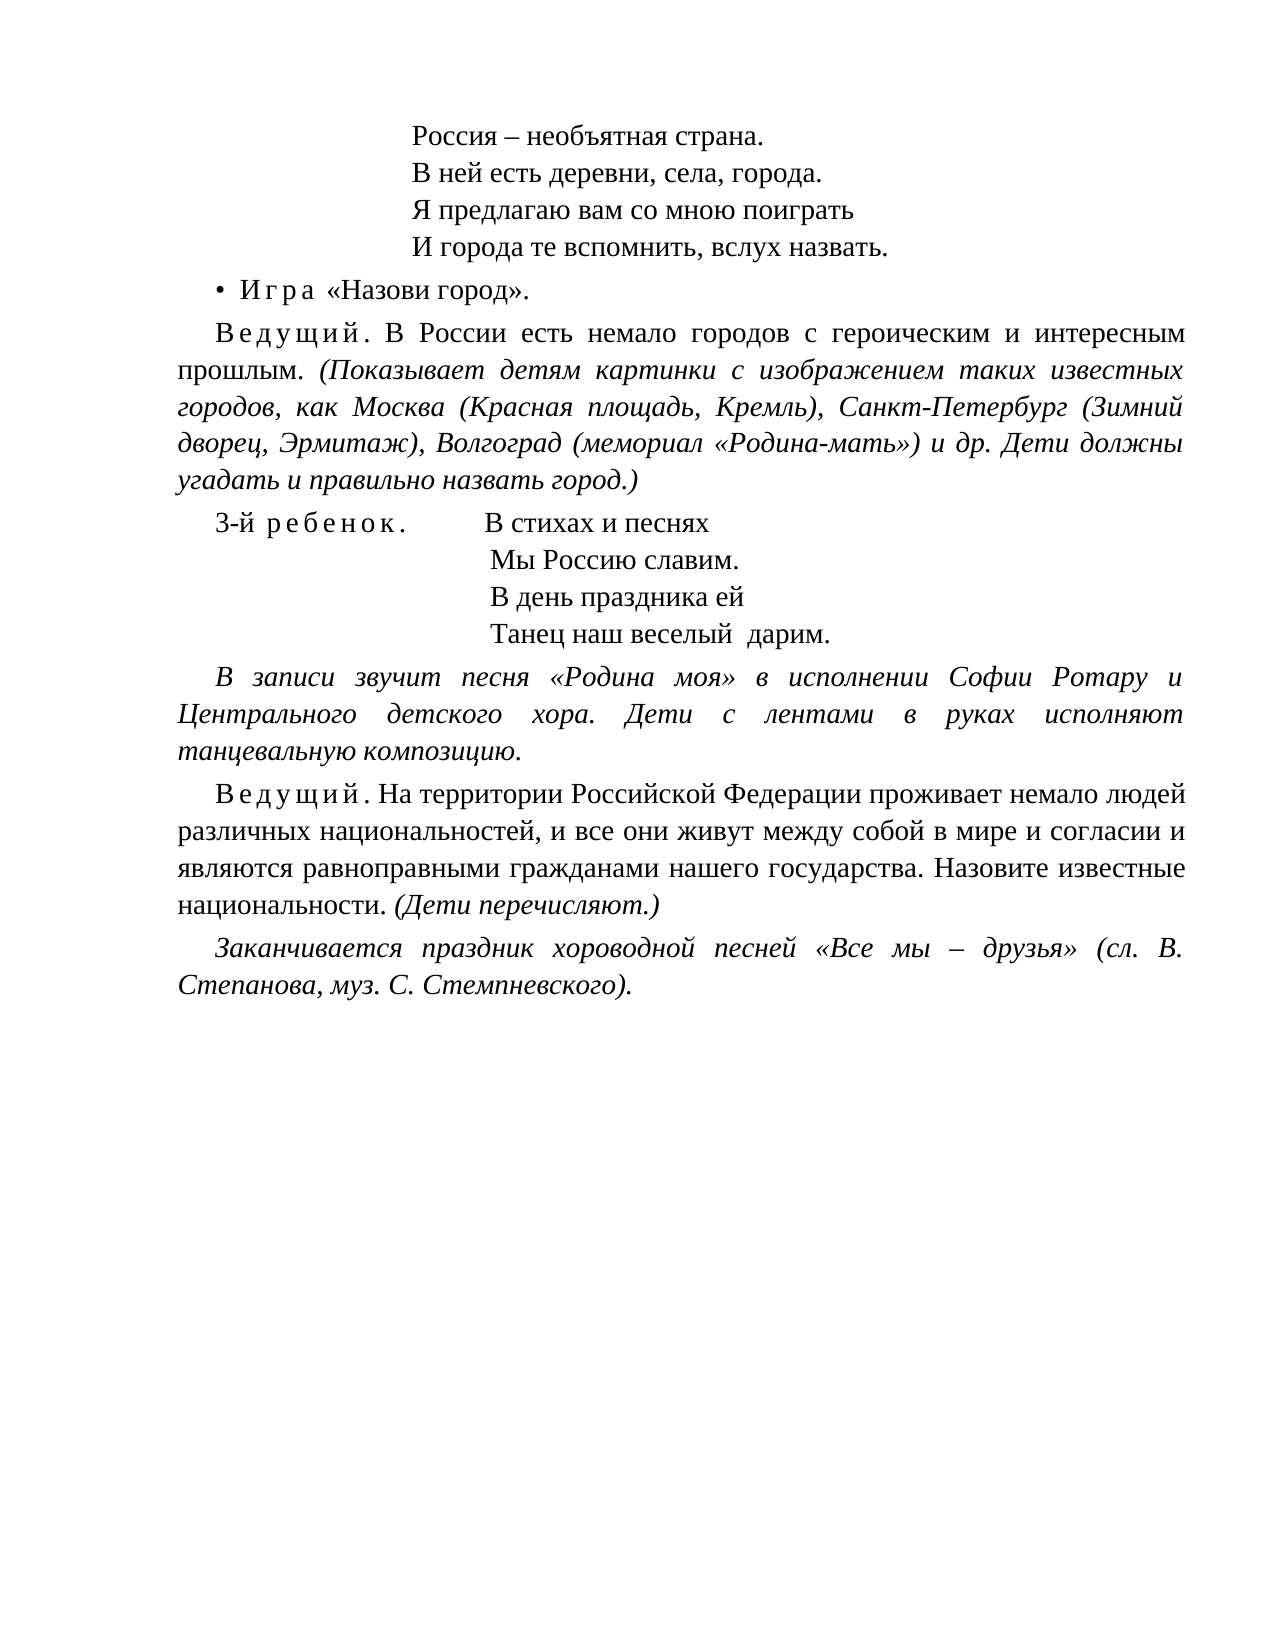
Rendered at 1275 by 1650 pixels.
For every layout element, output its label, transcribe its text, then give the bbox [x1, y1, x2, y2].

text И города те вспомнить, вслух назвать. [412, 229, 1186, 262]
text Ведущий. В России есть немало городов с героическим и интересным прошлым. (Показывает детям картинки с изображением таких известных городов, как Москва (Красная площадь, Кремль), Санкт-Петербург (Зимний дворец, Эрмитаж), Волгоград (мемориал «Родина-мать») и др. Дети должны угадать и правильно назвать город.) [177, 315, 1186, 496]
text Ведущий. На территории Российской Федерации проживает немало людей различных национальностей, и все они живут между собой в мире и согласии и являются равноправными гражданами нашего государства. Назовите известные национальности. (Дети перечисляют.) [177, 776, 1186, 920]
text В день праздника ей [490, 579, 1186, 613]
text В записи звучит песня «Родина моя» в исполнении Софии Ротару и Центрального детского хора. Дети с лентами в руках исполняют танцевальную композицию. [177, 659, 1186, 767]
text В ней есть деревни, села, города. [412, 155, 1186, 188]
text 3-й ребенок. В стихах и песнях [177, 506, 1186, 539]
text Заканчивается праздник хороводной песней «Все мы – друзья» (сл. В. Степанова, муз. С. Стемпневского). [177, 930, 1186, 1000]
text • Игра «Назови город». [177, 272, 1186, 305]
text Россия – необъятная страна. [412, 118, 1186, 152]
text Танец наш веселый дарим. [490, 616, 1186, 650]
text Я предлагаю вам со мною поиграть [412, 192, 1186, 225]
text Мы Россию славим. [490, 542, 1186, 576]
